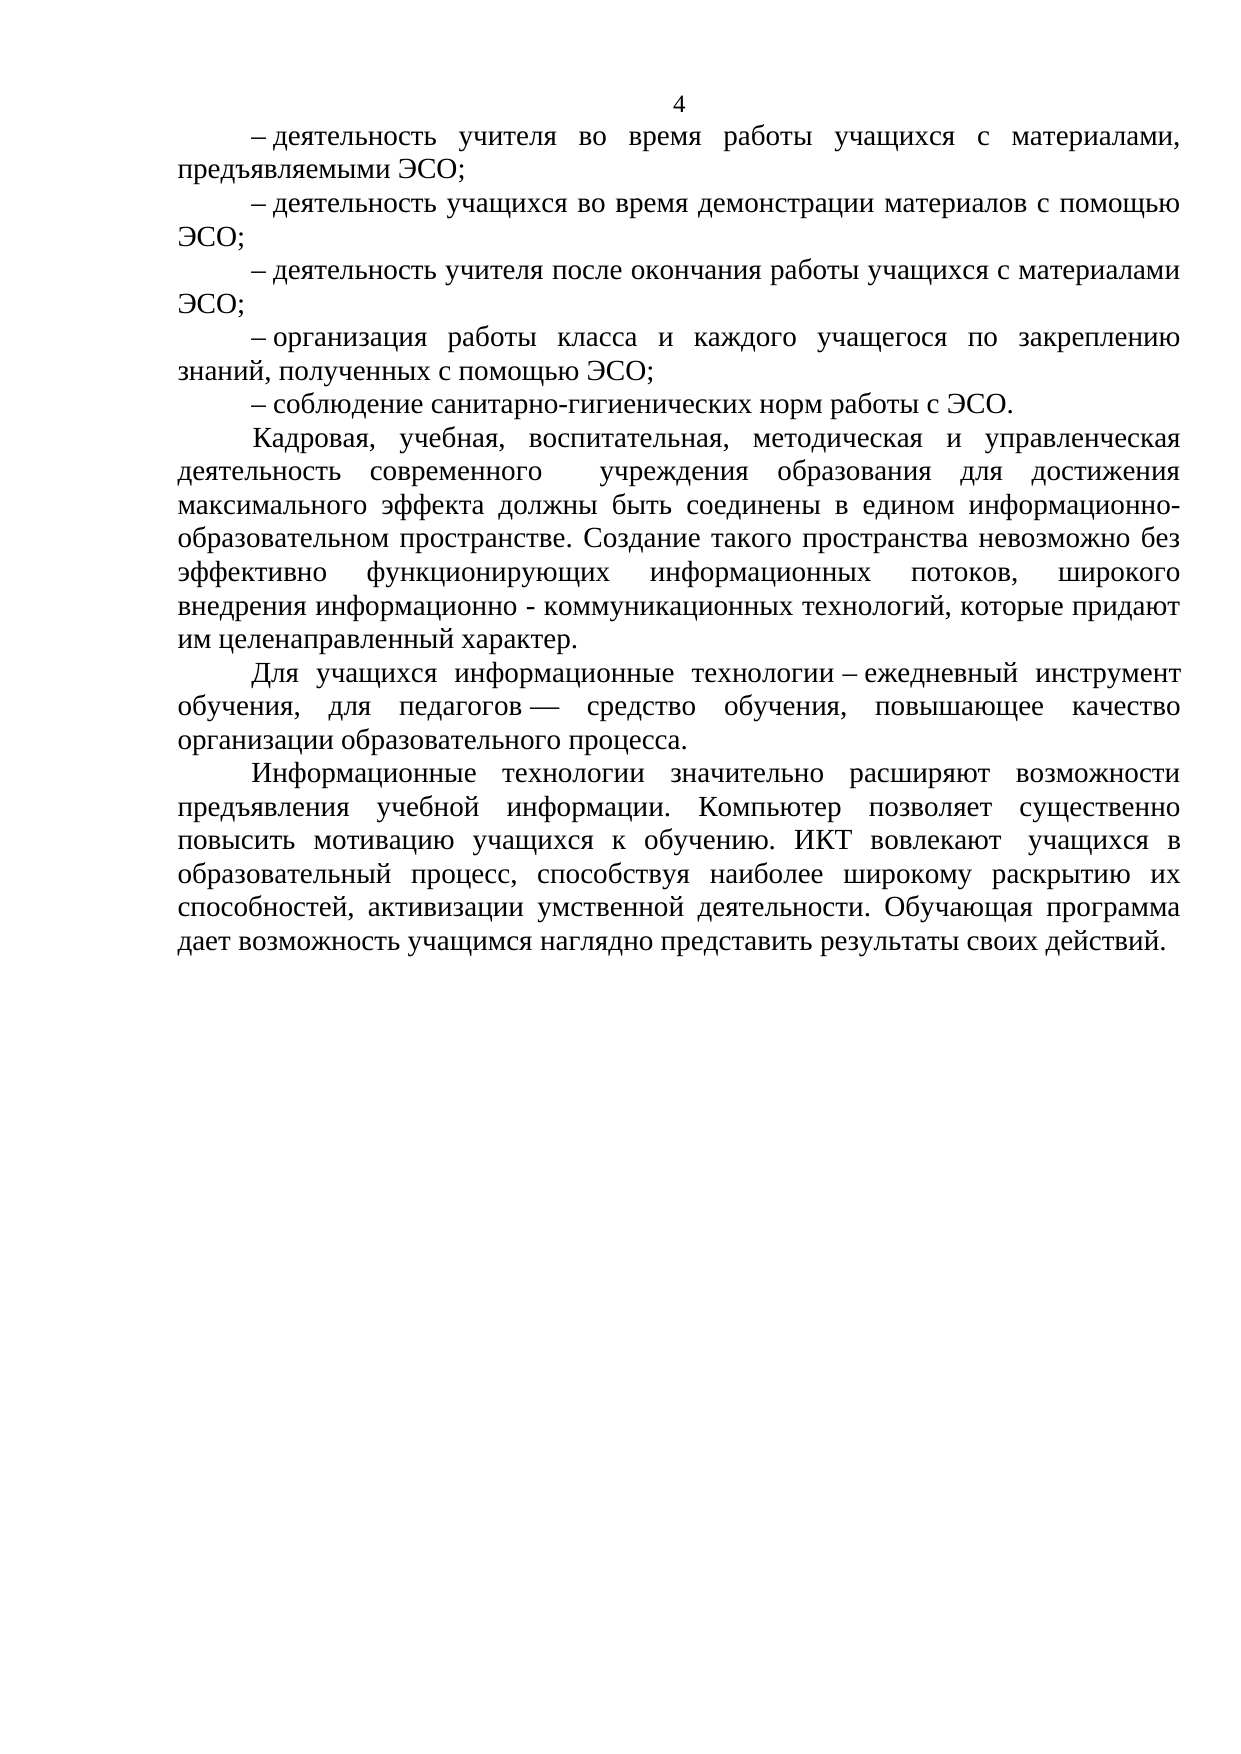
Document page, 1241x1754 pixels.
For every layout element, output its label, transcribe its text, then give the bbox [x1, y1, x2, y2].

text – деятельность учителя во время работы учащихся с материалами, предъявляемыми ЭСО; [177, 118, 1181, 185]
text Информационные технологии значительно расширяют возможности предъявления учебной информации. Компьютер позволяет существенно повысить мотивацию учащихся к обучению. ИКТ вовлекают учащихся в образовательный процесс, способствуя наиболее широкому раскрытию их способностей, активизации умственной деятельности. Обучающая программа дает возможность учащимся наглядно представить результаты своих действий. [177, 755, 1181, 957]
text – деятельность учителя после окончания работы учащихся с материалами ЭСО; [177, 252, 1181, 319]
text Для учащихся информационные технологии – ежедневный инструмент обучения, для педагогов — средство обучения, повышающее качество организации образовательного процесса. [177, 655, 1181, 755]
list Кадровая, учебная, воспитательная, методическая и управленческая деятельность современного учреждения образования для достижения максимального эффекта должны быть соединены в едином информационно-образовательном пространстве. Создание такого пространства невозможно без эффективно функционирующих информационных потоков, широкого внедрения информационно - коммуникационных технологий, которые придают им целенаправленный характер. [177, 420, 1181, 655]
text – деятельность учащихся во время демонстрации материалов с помощью ЭСО; [177, 185, 1181, 252]
text – организация работы класса и каждого учащегося по закреплению знаний, полученных с помощью ЭСО; [177, 319, 1181, 386]
text – соблюдение санитарно-гигиенических норм работы с ЭСО. [177, 386, 1181, 420]
